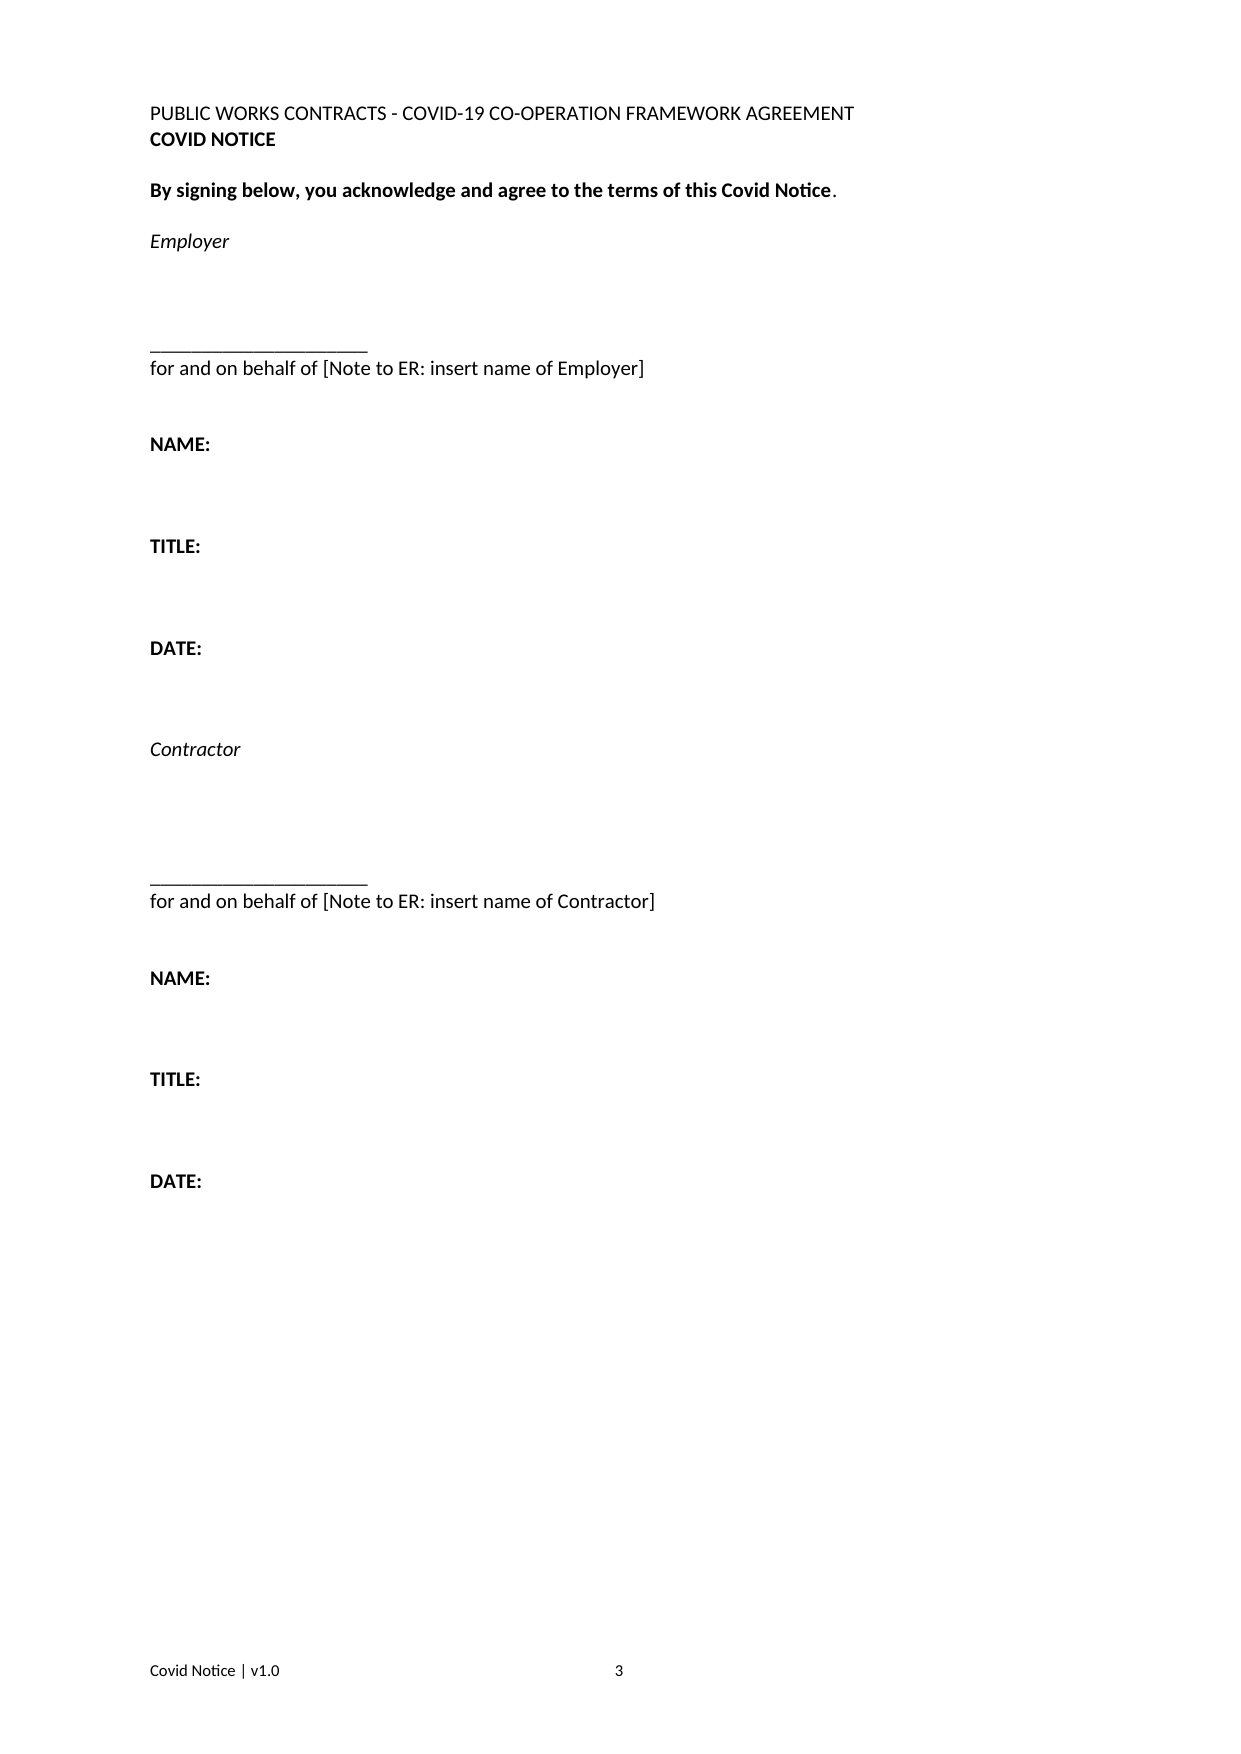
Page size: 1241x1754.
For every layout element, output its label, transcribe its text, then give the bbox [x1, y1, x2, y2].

text NAME: [150, 965, 1090, 990]
text DATE: [150, 1168, 1090, 1193]
text for and on behalf of [Note to ER: insert name of Employer] [150, 355, 1090, 381]
text _____________________ [150, 330, 1090, 355]
text NAME: [150, 431, 1090, 457]
text TITLE: [150, 533, 1090, 558]
text DATE: [150, 635, 1090, 660]
text Contractor [150, 736, 1090, 761]
text Employer [150, 228, 1090, 253]
text By signing below, you acknowledge and agree to the terms of this Covid Notice. [150, 177, 1090, 203]
text TITLE: [150, 1066, 1090, 1092]
text for and on behalf of [Note to ER: insert name of Contractor] [150, 888, 1090, 914]
text _____________________ [150, 863, 1090, 888]
